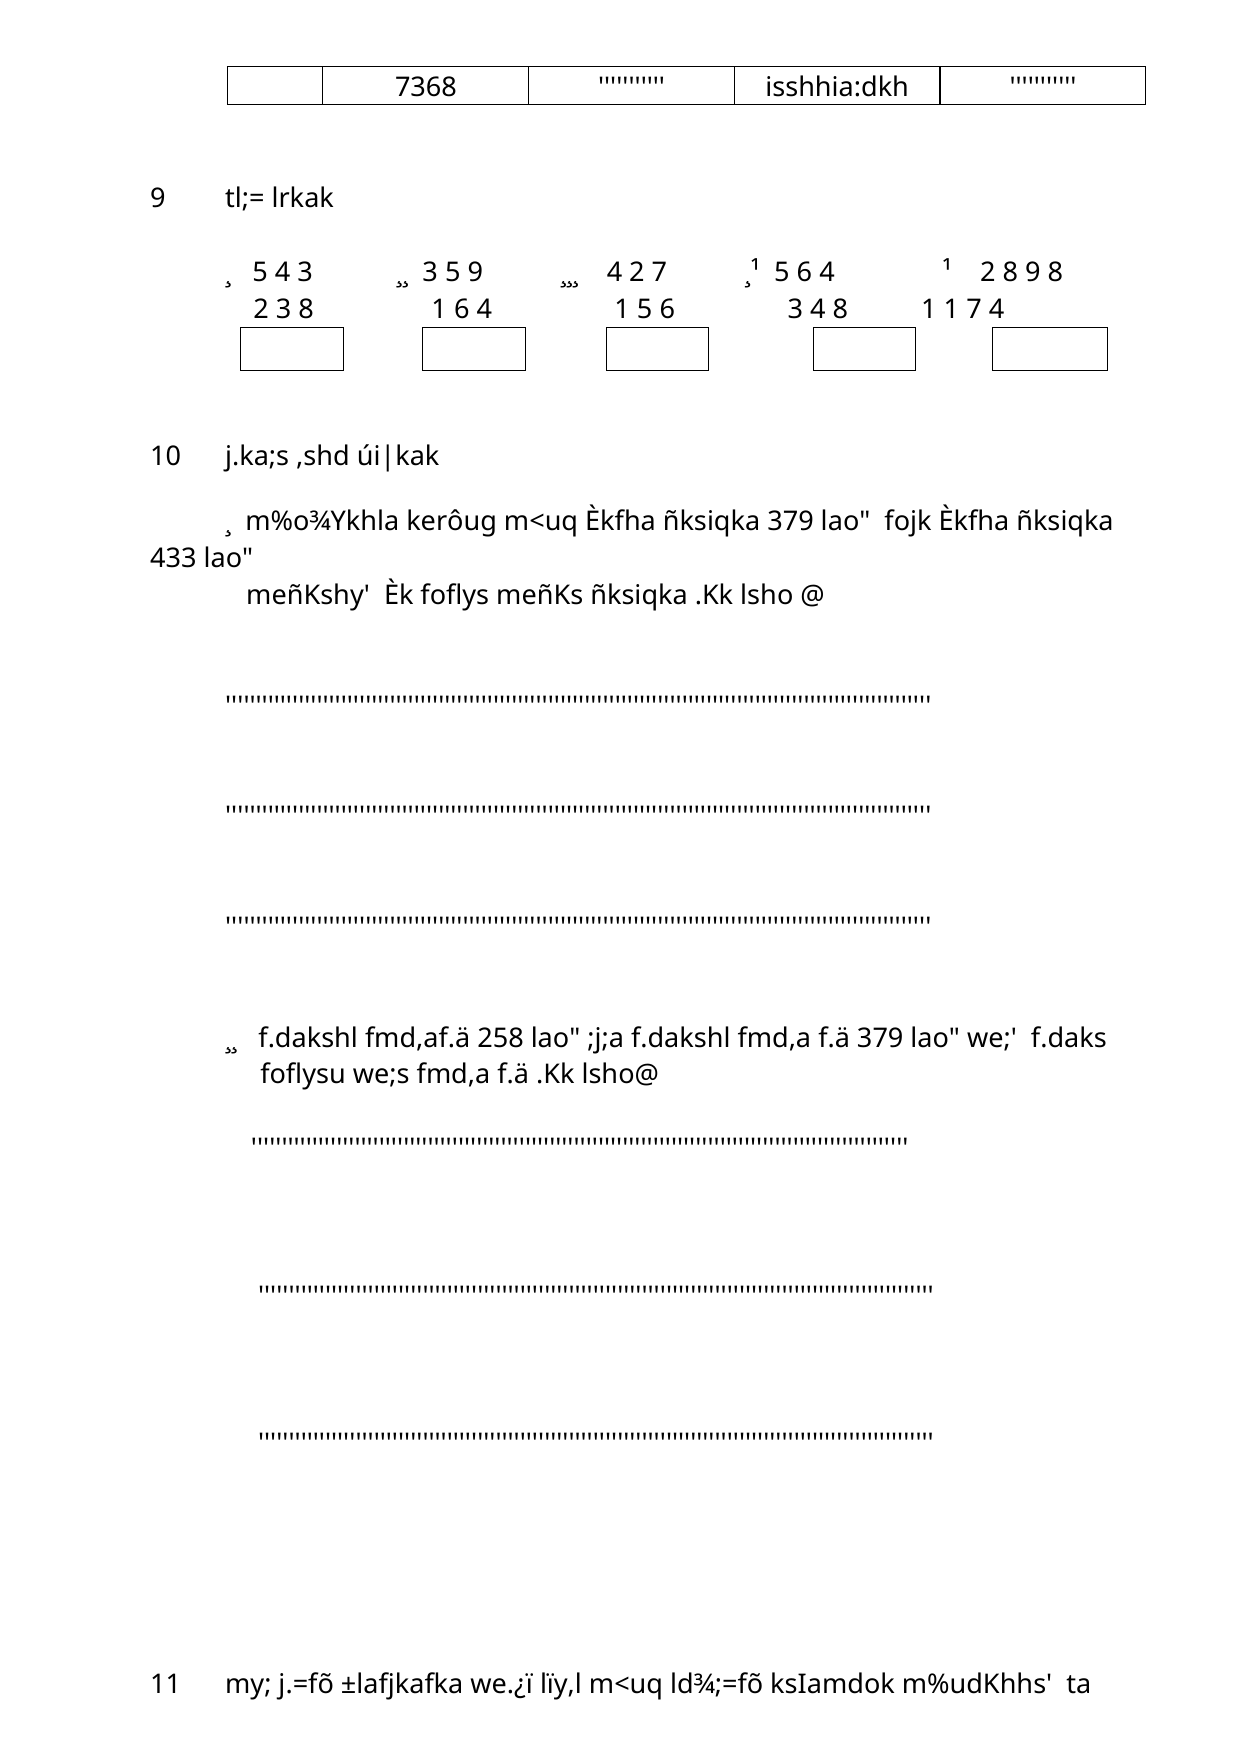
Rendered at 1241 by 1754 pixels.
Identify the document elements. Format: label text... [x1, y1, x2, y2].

text 11 my; j.=fõ ±lafjkafka we.¿ï lïy,l m<uq ld¾;=fõ ksIamdok m%udKhhs' ta [150, 1664, 1156, 1701]
table_header [363, 332, 446, 369]
text '''''''''''''''''''''''''''''''''''''''''''''''''''''''''''''''''''''''''''''''''''''''''''''''''''''''''''' [150, 1129, 1156, 1166]
text 9 tl;= lrkak [150, 179, 1156, 216]
table_cell isshhia:dkh [735, 67, 939, 104]
text '''''''''''''''''''''''''''''''''''''''''''''''''''''''''''''''''''''''''''''''''''''''''''''''''''''''''''''''''''' [150, 797, 1156, 834]
text ''''''''''''''''''''''''''''''''''''''''''''''''''''''''''''''''''''''''''''''''''''''''''''''''''''''''''''''' [225, 1276, 1156, 1313]
text ¸¸ f.dakshl fmd,af.ä 258 lao" ;j;a f.dakshl fmd,a f.ä 379 lao" we;' f.daks [225, 1018, 1156, 1055]
table_cell ''''''''''' [941, 67, 1145, 104]
text 10 j.ka;s ,shd úi|kak [150, 437, 1156, 474]
table_cell 4 [228, 67, 322, 104]
text ''''''''''''''''''''''''''''''''''''''''''''''''''''''''''''''''''''''''''''''''''''''''''''''''''''''''''''''' [225, 1424, 1156, 1461]
text 2 3 8 1 6 4 1 5 6 3 4 8 1 1 7 4 [150, 289, 1156, 326]
text meñKshy' Èk foflys meñKs ñksiqka .Kk lsho @ [150, 576, 1156, 612]
text '''''''''''''''''''''''''''''''''''''''''''''''''''''''''''''''''''''''''''''''''''''''''''''''''''''''''''''''''''' [150, 686, 1156, 723]
text ¸ 5 4 3 ¸¸ 3 5 9 ¸¸¸ 4 2 7 ¸¹ 5 6 4 ¹ 2 8 9 8 [150, 252, 1156, 289]
text '''''''''''''''''''''''''''''''''''''''''''''''''''''''''''''''''''''''''''''''''''''''''''''''''''''''''''''''''''' [150, 907, 1156, 944]
text ¸ m%o¾Ykhla kerôug m<uq Èkfha ñksiqka 379 lao" fojk Èkfha ñksiqka 433 lao" [150, 502, 1156, 576]
table_cell 7368 [323, 67, 528, 104]
table_cell ''''''''''' [529, 67, 734, 104]
text foflysu we;s fmd,a f.ä .Kk lsho@ [159, 1055, 1156, 1092]
